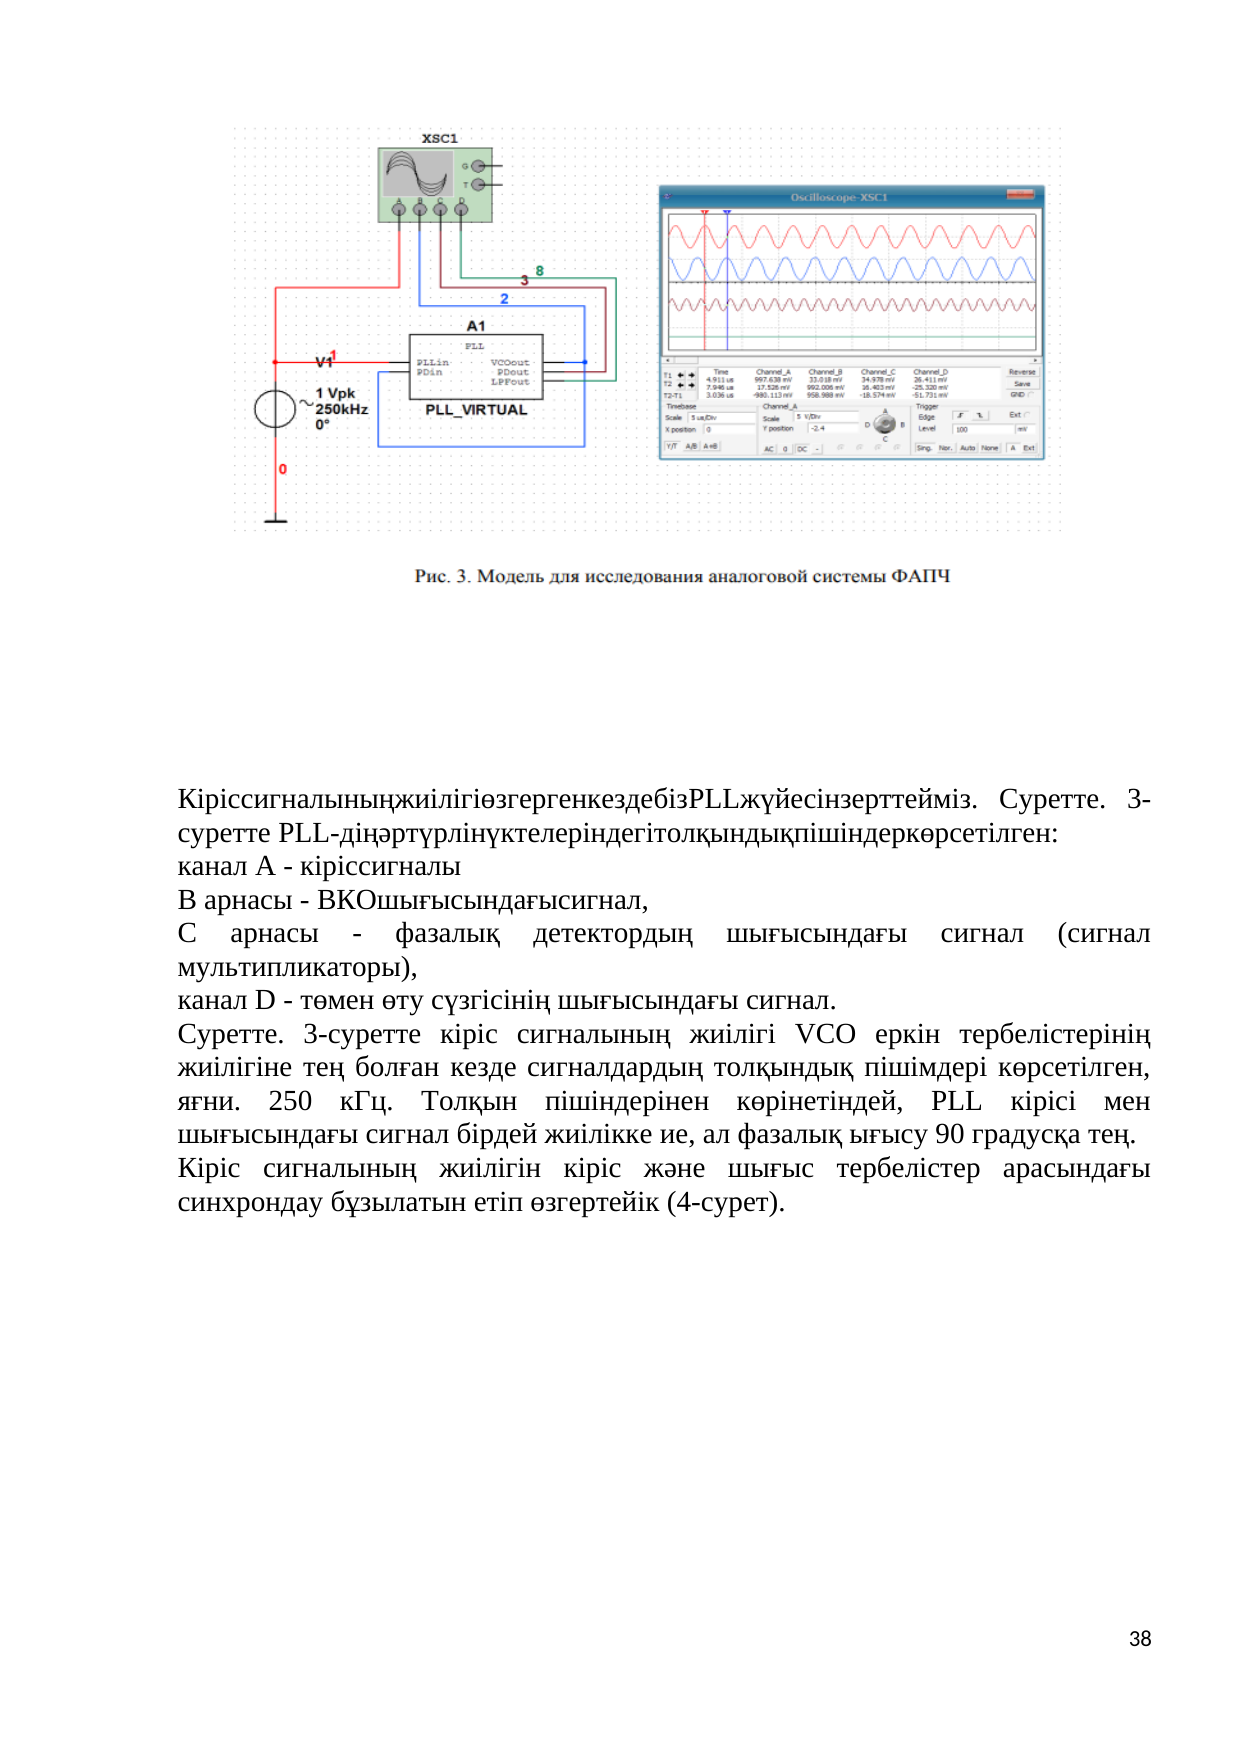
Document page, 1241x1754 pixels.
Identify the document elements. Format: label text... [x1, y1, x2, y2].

text B арнасы - ВКОшығысындағысигнал, [177, 882, 1152, 915]
text Суретте. 3-суретте кіріс сигналының жиілігі VCO еркін тербелістерінің жиілігіне тең болған кезде сигналдардың толқындық пішімдері көрсетілген, яғни. 250 кГц. Толқын пішіндерінен көрінетіндей, PLL кірісі мен шығысындағы сигнал бірдей жиілікке ие, ал фазалық ығысу 90 градусқа тең. [177, 1016, 1152, 1150]
picture [177, 118, 1074, 614]
text С арнасы - фазалық детектордың шығысындағы сигнал (сигнал мультипликаторы), [177, 915, 1152, 982]
text канал A - кіріссигналы [177, 848, 1152, 882]
text КіріссигналыныңжиілігіөзгергенкездебізPLLжүйесінзерттейміз. Суретте. 3-суретте PLL-діңәртүрлінүктелеріндегітолқындықпішіндеркөрсетілген: [177, 781, 1152, 848]
text канал D - төмен өту сүзгісінің шығысындағы сигнал. [177, 982, 1152, 1016]
text Кіріс сигналының жиілігін кіріс және шығыс тербелістер арасындағы синхрондау бұзылатын етіп өзгертейік (4-сурет). [177, 1150, 1152, 1217]
